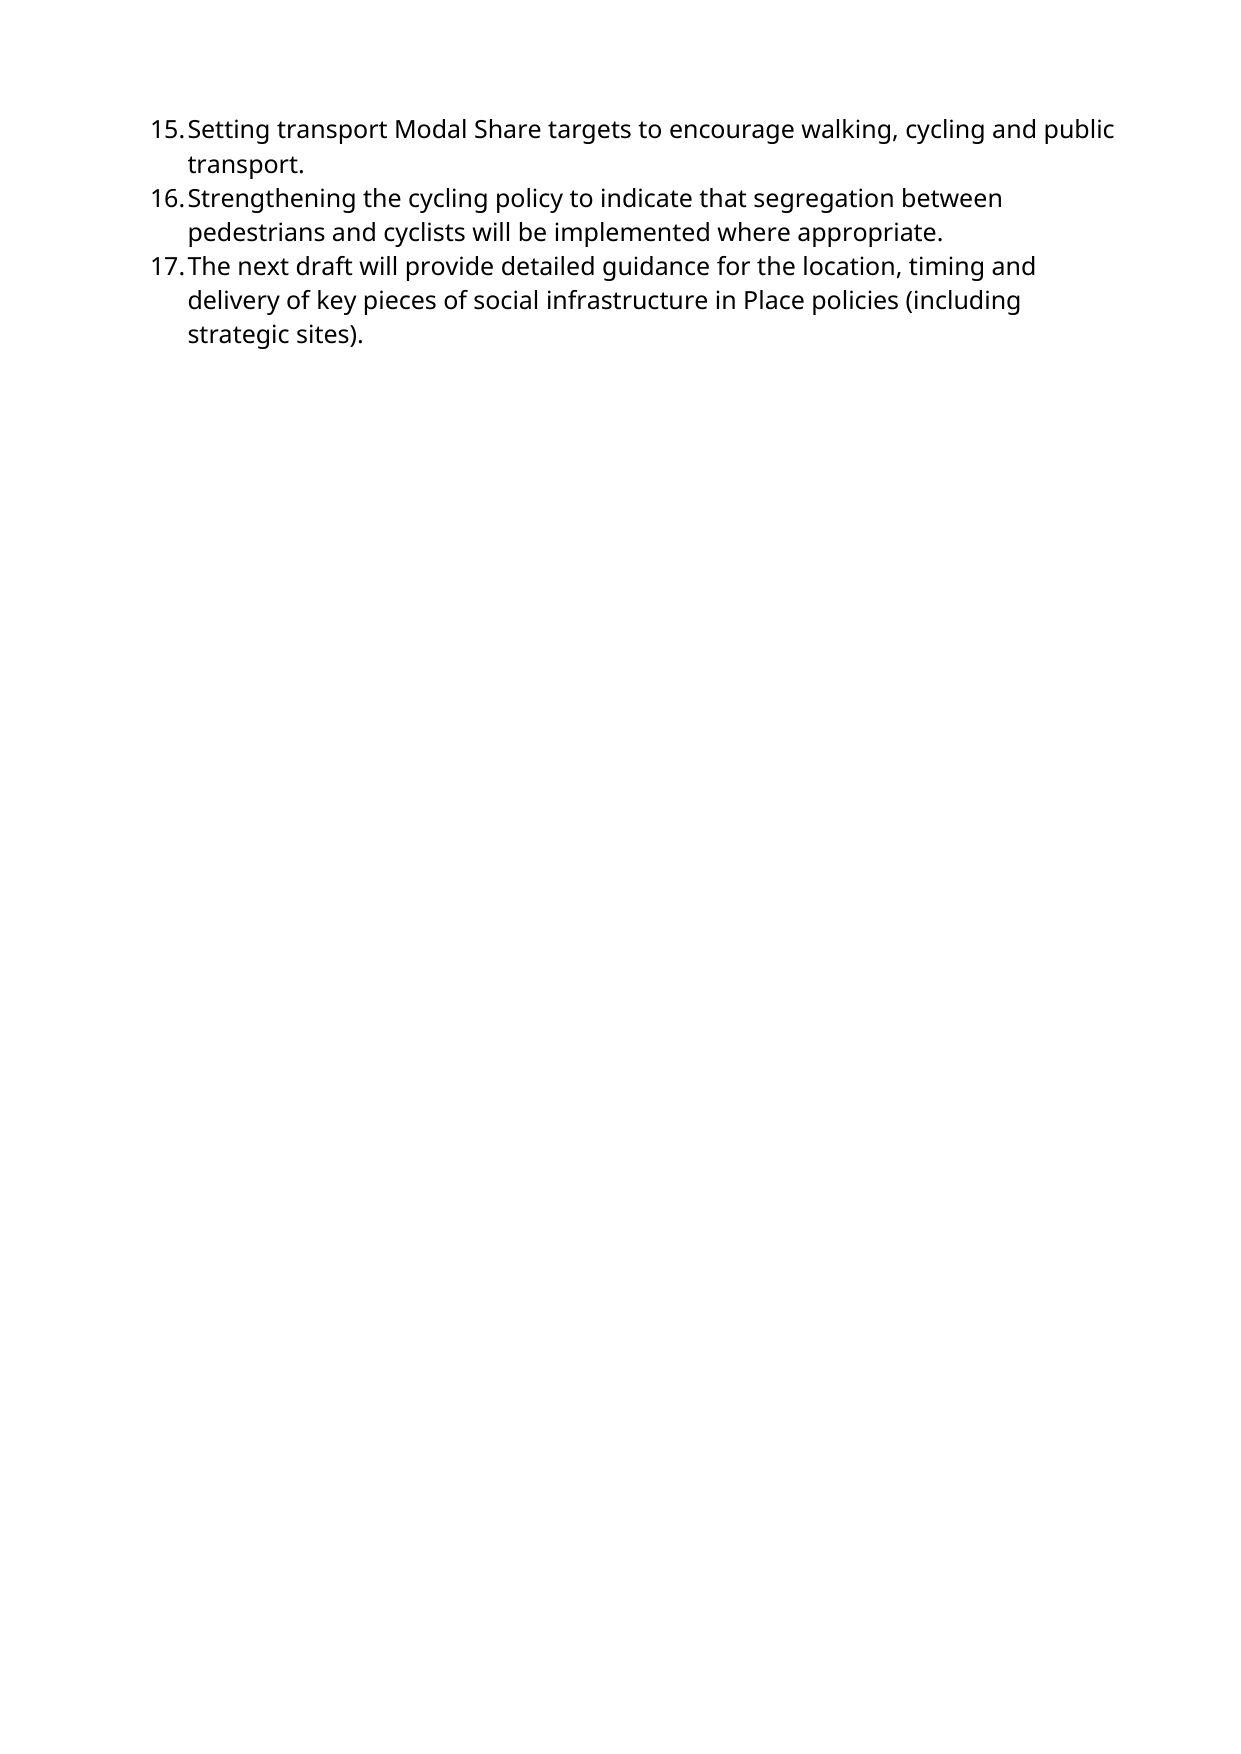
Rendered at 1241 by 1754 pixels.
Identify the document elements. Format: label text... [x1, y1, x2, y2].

list Strengthening the cycling policy to indicate that segregation between pedestrians and cyclists will be implemented where appropriate. [150, 180, 1128, 248]
list The next draft will provide detailed guidance for the location, timing and delivery of key pieces of social infrastructure in Place policies (including strategic sites). [150, 248, 1128, 351]
list Setting transport Modal Share targets to encourage walking, cycling and public transport. [150, 112, 1128, 180]
